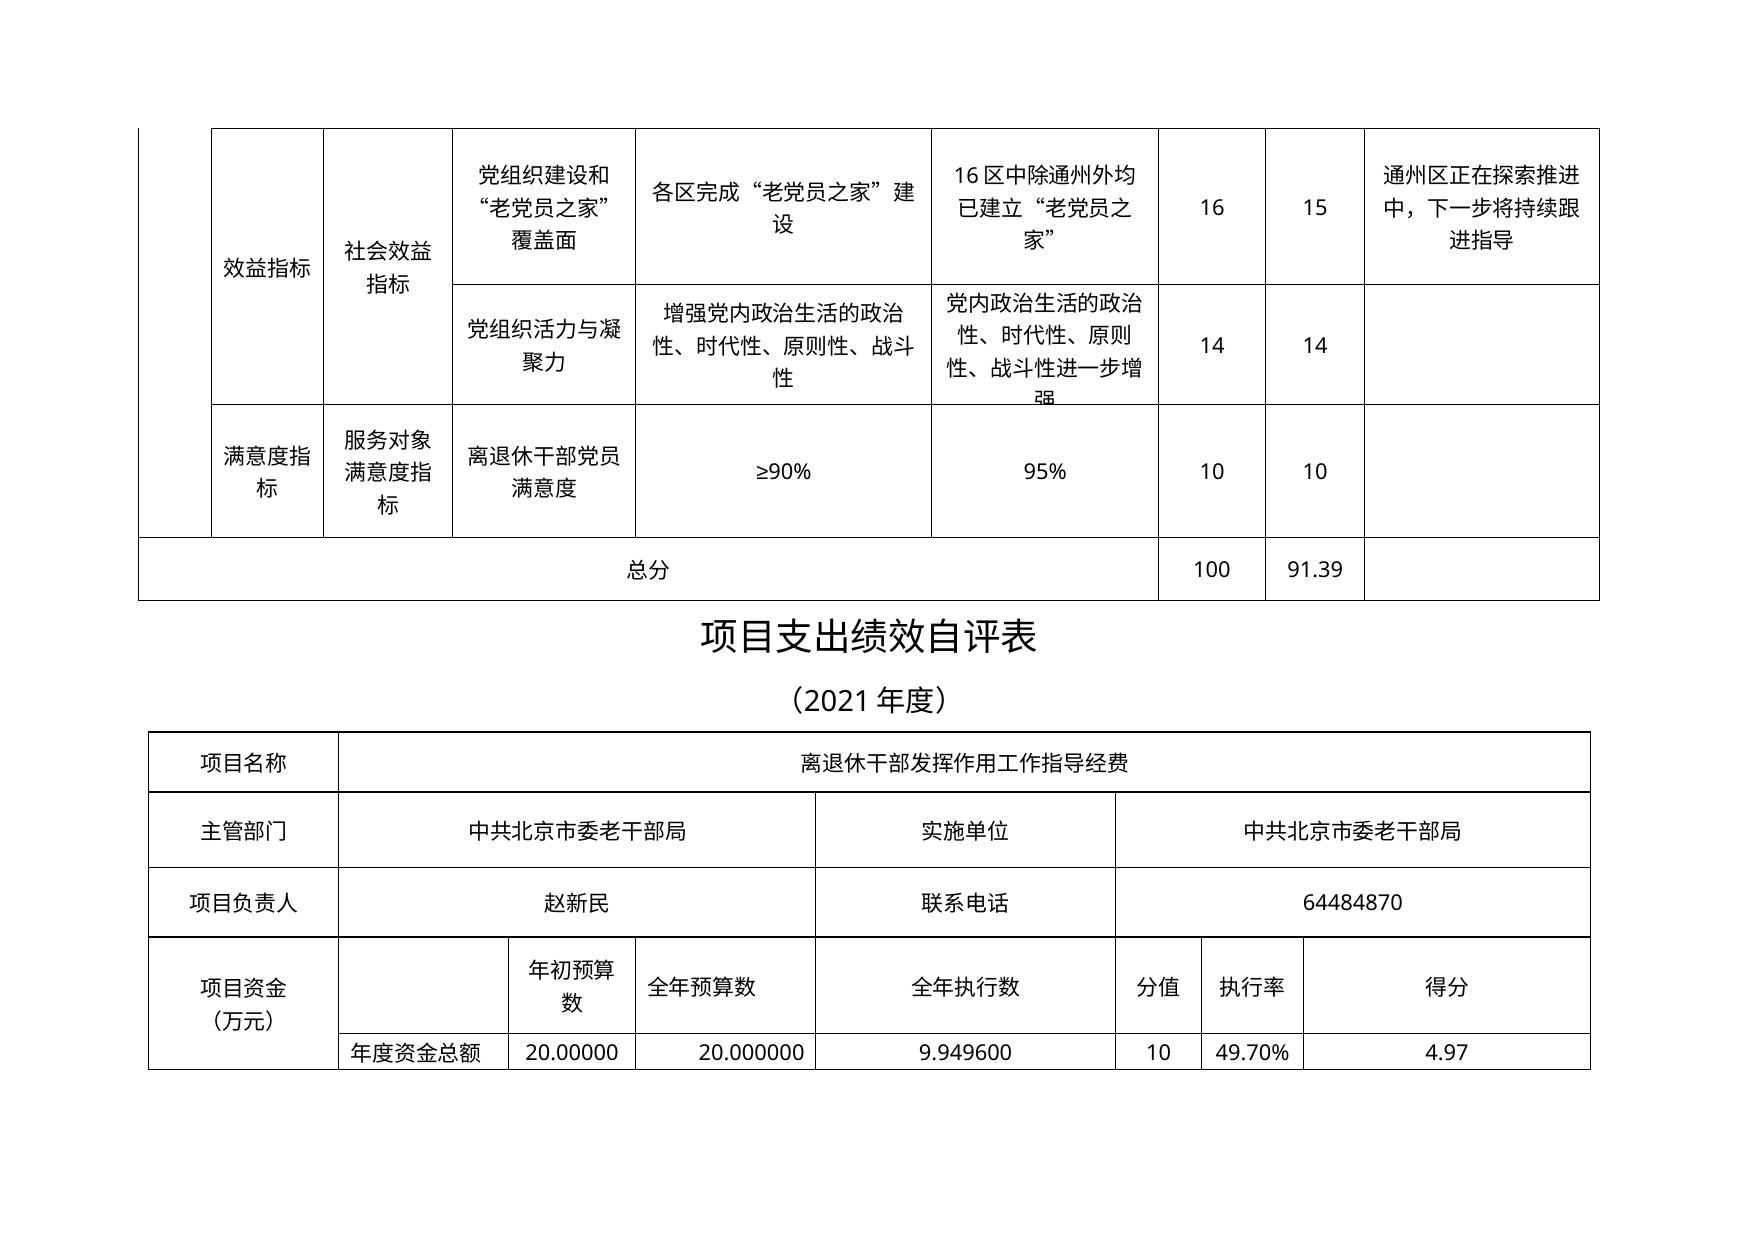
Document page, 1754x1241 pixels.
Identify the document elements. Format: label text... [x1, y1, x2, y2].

table_cell 赵新民 [339, 868, 815, 936]
table_cell 15 [1266, 129, 1364, 284]
table_cell 项目资金 （万元） [149, 938, 338, 1069]
table_cell 通州区正在探索推进中，下一步将持续跟进指导 [1365, 129, 1599, 284]
table_cell 中共北京市委老干部局 [1116, 793, 1590, 867]
table_cell 满意度指标 [212, 405, 323, 537]
table_cell 10 [1159, 405, 1265, 537]
table_cell 联系电话 [816, 868, 1115, 936]
table_cell 20.000000 [636, 1034, 815, 1069]
table_cell 分值 [1116, 938, 1201, 1033]
table_cell [1365, 538, 1599, 600]
table_cell 社会效益 指标 [324, 129, 452, 404]
table_cell 16区中除通州外均已建立“老党员之家” [932, 129, 1158, 284]
table_cell 效益指标 [212, 129, 323, 404]
table_cell 9.949600 [816, 1034, 1115, 1069]
table_cell 年初预算数 [509, 938, 635, 1033]
table_cell 全年预算数 [636, 938, 815, 1033]
table_cell 10 [1266, 405, 1364, 537]
table_cell ≥90% [636, 405, 931, 537]
table_cell 项目支出绩效自评表 [148, 601, 1590, 666]
table_cell 全年执行数 [816, 938, 1115, 1033]
table_cell 党组织建设和“老党员之家”覆盖面 [453, 129, 635, 284]
table_cell 总分 [139, 538, 1158, 600]
table_cell 项目负责人 [149, 868, 338, 936]
table_cell 中共北京市委老干部局 [339, 793, 815, 867]
table_cell 年度资金总额 [339, 1034, 508, 1069]
table_cell 离退休干部发挥作用工作指导经费 [339, 733, 1590, 791]
table_cell （2021年度） [148, 666, 1590, 731]
table_cell [1365, 405, 1599, 537]
table_cell 主管部门 [149, 793, 338, 867]
table_cell 10 [1116, 1034, 1201, 1069]
table_cell 实施单位 [816, 793, 1115, 867]
table_cell 项目名称 [149, 733, 338, 791]
table_cell 离退休干部党员满意度 [453, 405, 635, 537]
table_cell 16 [1159, 129, 1265, 284]
table_cell 14 [1266, 285, 1364, 404]
table_cell 各区完成“老党员之家”建设 [636, 129, 931, 284]
table_cell 14 [1159, 285, 1265, 404]
table_cell 100 [1159, 538, 1265, 600]
table_cell 党内政治生活的政治性、时代性、原则性、战斗性进一步增强 [932, 285, 1158, 404]
table_cell 党组织活力与凝聚力 [453, 285, 635, 404]
table_cell 49.70% [1202, 1034, 1303, 1069]
table_cell [1365, 285, 1599, 404]
table_cell 91.39 [1266, 538, 1364, 600]
table_cell 64484870 [1116, 868, 1590, 936]
table_cell 95% [932, 405, 1158, 537]
table_cell 增强党内政治生活的政治性、时代性、原则性、战斗性 [636, 285, 931, 404]
table_cell 20.000000 [509, 1034, 635, 1069]
table_cell 得分 [1304, 938, 1590, 1033]
table_cell 执行率 [1202, 938, 1303, 1033]
table_cell 4.97 [1304, 1034, 1590, 1069]
table_cell [339, 938, 508, 1033]
table_cell 服务对象满意度指标 [324, 405, 452, 537]
